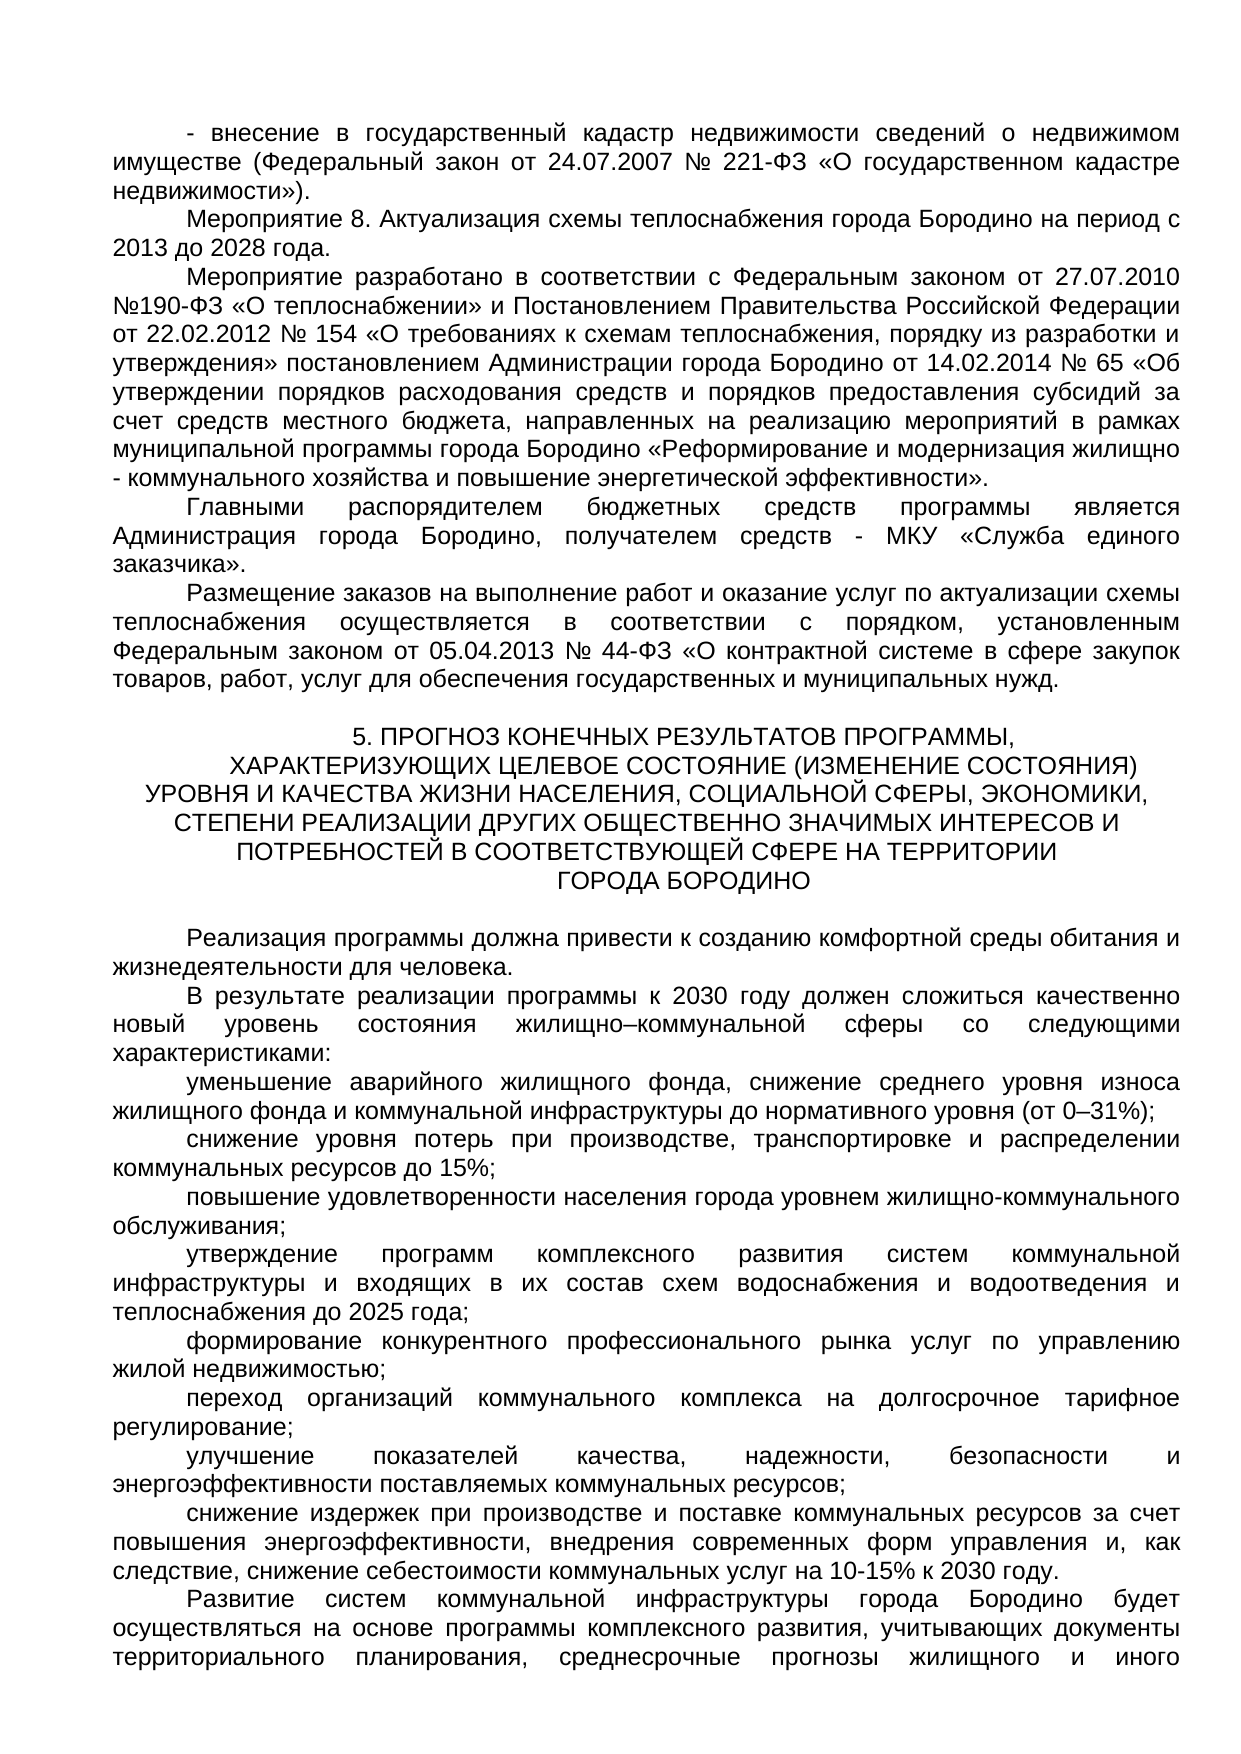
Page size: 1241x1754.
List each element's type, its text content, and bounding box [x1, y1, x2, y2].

text снижение издержек при производстве и поставке коммунальных ресурсов за счет повышения энергоэффективности, внедрения современных форм управления и, как следствие, снижение себестоимости коммунальных услуг на 10-15% к 2030 году. [112, 1498, 1181, 1584]
text Мероприятие разработано в соответствии с Федеральным законом от 27.07.2010 №190-ФЗ «О теплоснабжении» и Постановлением Правительства Российской Федерации от 22.02.2012 № 154 «О требованиях к схемам теплоснабжения, порядку из разработки и утверждения» постановлением Администрации города Бородино от 14.02.2014 № 65 «Об утверждении порядков расходования средств и порядков предоставления субсидий за счет средств местного бюджета, направленных на реализацию мероприятий в рамках муниципальной программы города Бородино «Реформирование и модернизация жилищно - коммунального хозяйства и повышение энергетической эффективности». [112, 262, 1181, 492]
text повышение удовлетворенности населения города уровнем жилищно-коммунального обслуживания; [112, 1182, 1181, 1239]
text снижение уровня потерь при производстве, транспортировке и распределении коммунальных ресурсов до 15%; [112, 1124, 1181, 1182]
text Размещение заказов на выполнение работ и оказание услуг по актуализации схемы теплоснабжения осуществляется в соответствии с порядком, установленным Федеральным законом от 05.04.2013 № 44-ФЗ «О контрактной системе в сфере закупок товаров, работ, услуг для обеспечения государственных и муниципальных нужд. [112, 578, 1181, 693]
list ГОРОДА БОРОДИНО [112, 866, 1181, 894]
text улучшение показателей качества, надежности, безопасности и энергоэффективности поставляемых коммунальных ресурсов; [112, 1441, 1181, 1498]
text Реализация программы должна привести к созданию комфортной среды обитания и жизнедеятельности для человека. [112, 923, 1181, 981]
text Мероприятие 8. Актуализация схемы теплоснабжения города Бородино на период с 2013 до 2028 года. [112, 204, 1181, 262]
list ХАРАКТЕРИЗУЮЩИХ ЦЕЛЕВОЕ СОСТОЯНИЕ (ИЗМЕНЕНИЕ СОСТОЯНИЯ) УРОВНЯ И КАЧЕСТВА ЖИЗНИ НАСЕЛЕНИЯ, СОЦИАЛЬНОЙ СФЕРЫ, ЭКОНОМИКИ, СТЕПЕНИ РЕАЛИЗАЦИИ ДРУГИХ ОБЩЕСТВЕННО ЗНАЧИМЫХ ИНТЕРЕСОВ И ПОТРЕБНОСТЕЙ В СООТВЕТСТВУЮЩЕЙ СФЕРЕ НА ТЕРРИТОРИИ [112, 751, 1181, 866]
text уменьшение аварийного жилищного фонда, снижение среднего уровня износа жилищного фонда и коммунальной инфраструктуры до нормативного уровня (от 0–31%); [112, 1067, 1181, 1124]
list 5. ПРОГНОЗ КОНЕЧНЫХ РЕЗУЛЬТАТОВ ПРОГРАММЫ, [112, 722, 1181, 751]
text формирование конкурентного профессионального рынка услуг по управлению жилой недвижимостью; [112, 1326, 1181, 1383]
text Главными распорядителем бюджетных средств программы является Администрация города Бородино, получателем средств - МКУ «Служба единого заказчика». [112, 492, 1181, 578]
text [112, 1584, 1181, 1671]
text переход организаций коммунального комплекса на долгосрочное тарифное регулирование; [112, 1383, 1181, 1441]
text В результате реализации программы к 2030 году должен сложиться качественно новый уровень состояния жилищно–коммунальной сферы со следующими характеристиками: [112, 981, 1181, 1067]
text утверждение программ комплексного развития систем коммунальной инфраструктуры и входящих в их состав схем водоснабжения и водоотведения и теплоснабжения до 2025 года; [112, 1239, 1181, 1326]
text - внесение в государственный кадастр недвижимости сведений о недвижимом имуществе (Федеральный закон от 24.07.2007 № 221-ФЗ «О государственном кадастре недвижимости»). [112, 118, 1181, 204]
